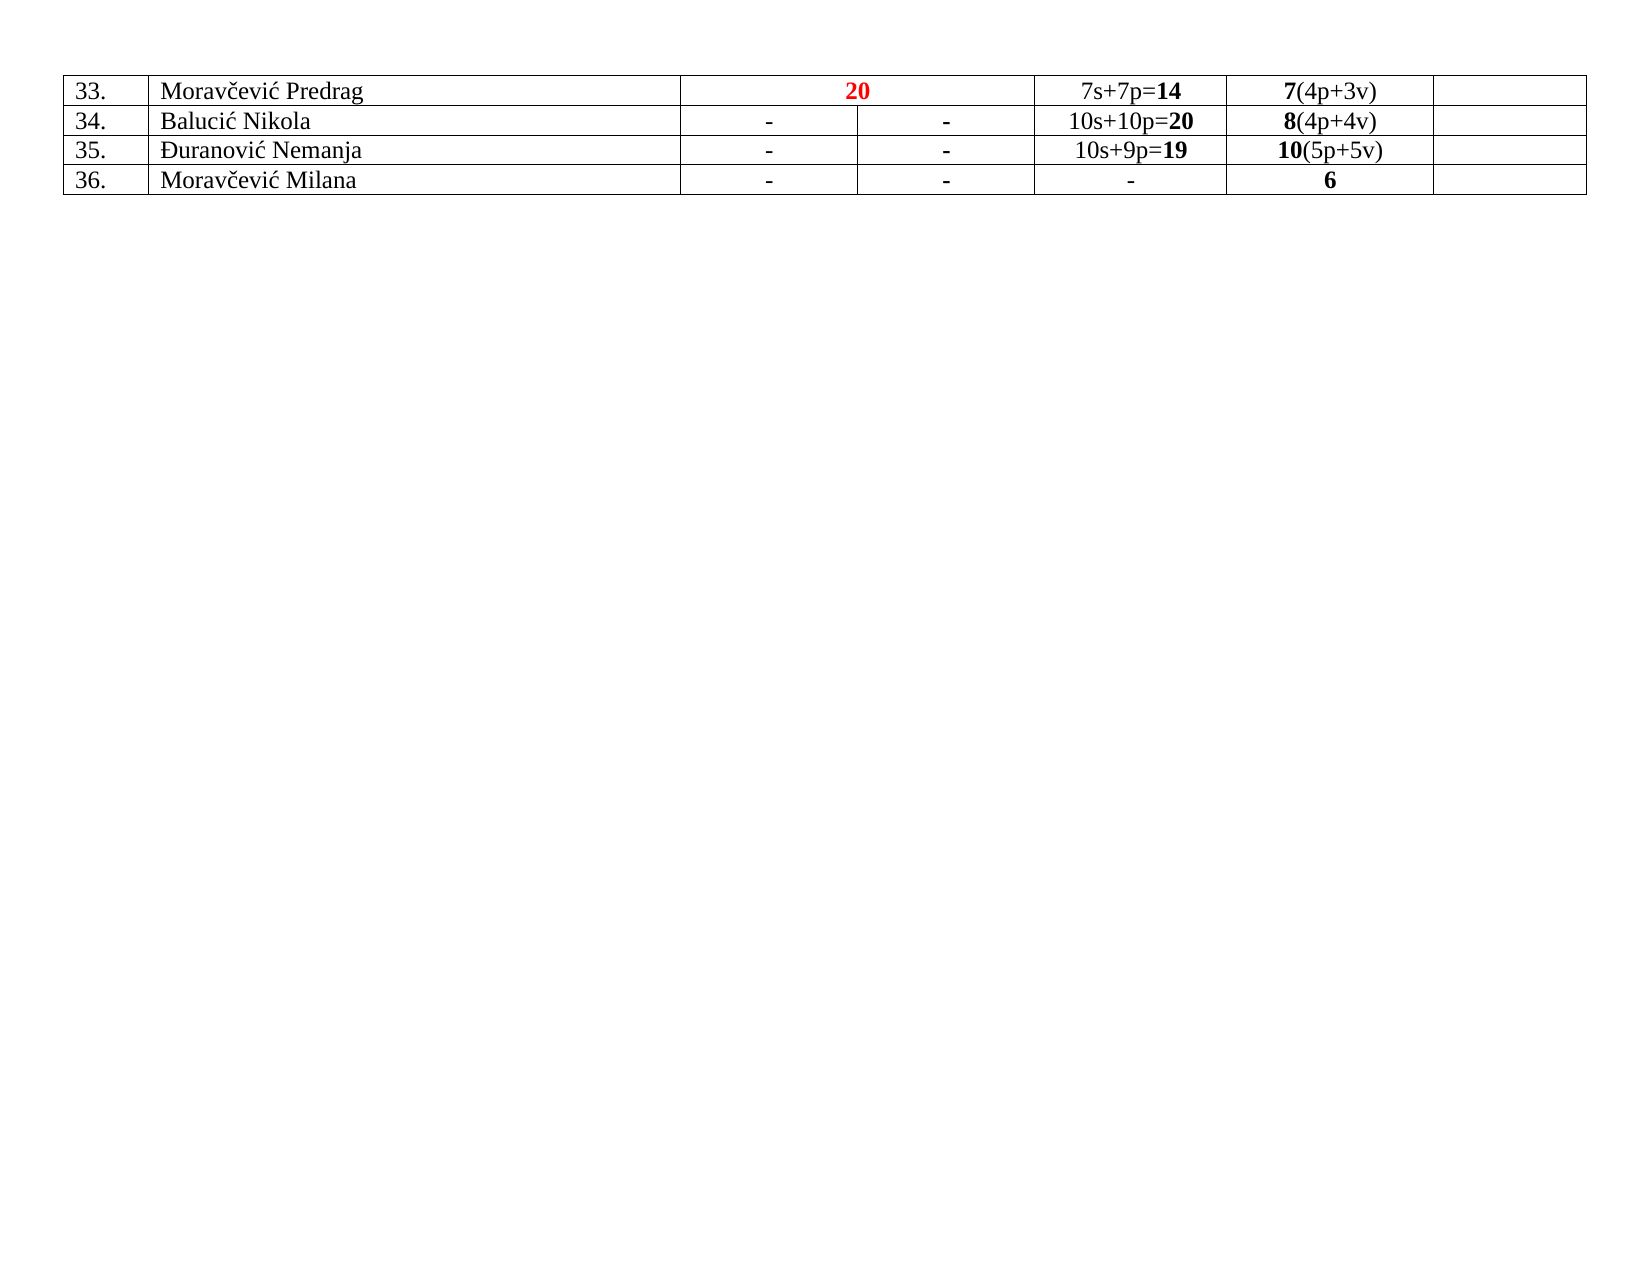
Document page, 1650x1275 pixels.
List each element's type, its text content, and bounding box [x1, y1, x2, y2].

table_cell Balucić Nikola [149, 106, 680, 134]
table_cell - [858, 136, 1034, 164]
table_cell 36. [64, 165, 148, 194]
table_cell Moravčević Milana [149, 165, 680, 194]
table_cell 20 [681, 76, 1034, 105]
table_cell [1434, 136, 1586, 164]
table_cell Đuranović Nemanja [149, 136, 680, 164]
table_cell 6 [1227, 165, 1433, 194]
table_cell 35. [64, 136, 148, 164]
table_cell [1434, 106, 1586, 134]
table_cell 8(4p+4v) [1227, 106, 1433, 134]
table_cell 33. [64, 76, 148, 105]
table_cell 7s+7p=14 [1035, 76, 1226, 105]
table_cell [1434, 165, 1586, 194]
table_cell - [1035, 165, 1226, 194]
table_cell 34. [64, 106, 148, 134]
table_cell - [681, 136, 857, 164]
table_cell 10s+10p=20 [1035, 106, 1226, 134]
table_cell 7(4p+3v) [1227, 76, 1433, 105]
table_cell - [681, 106, 857, 134]
table_cell - [858, 165, 1034, 194]
table_cell - [858, 106, 1034, 134]
table_cell - [681, 165, 857, 194]
table_cell Moravčević Predrag [149, 76, 680, 105]
table_cell [1434, 76, 1586, 105]
table_cell 10s+9p=19 [1035, 136, 1226, 164]
table_cell 10(5p+5v) [1227, 136, 1433, 164]
